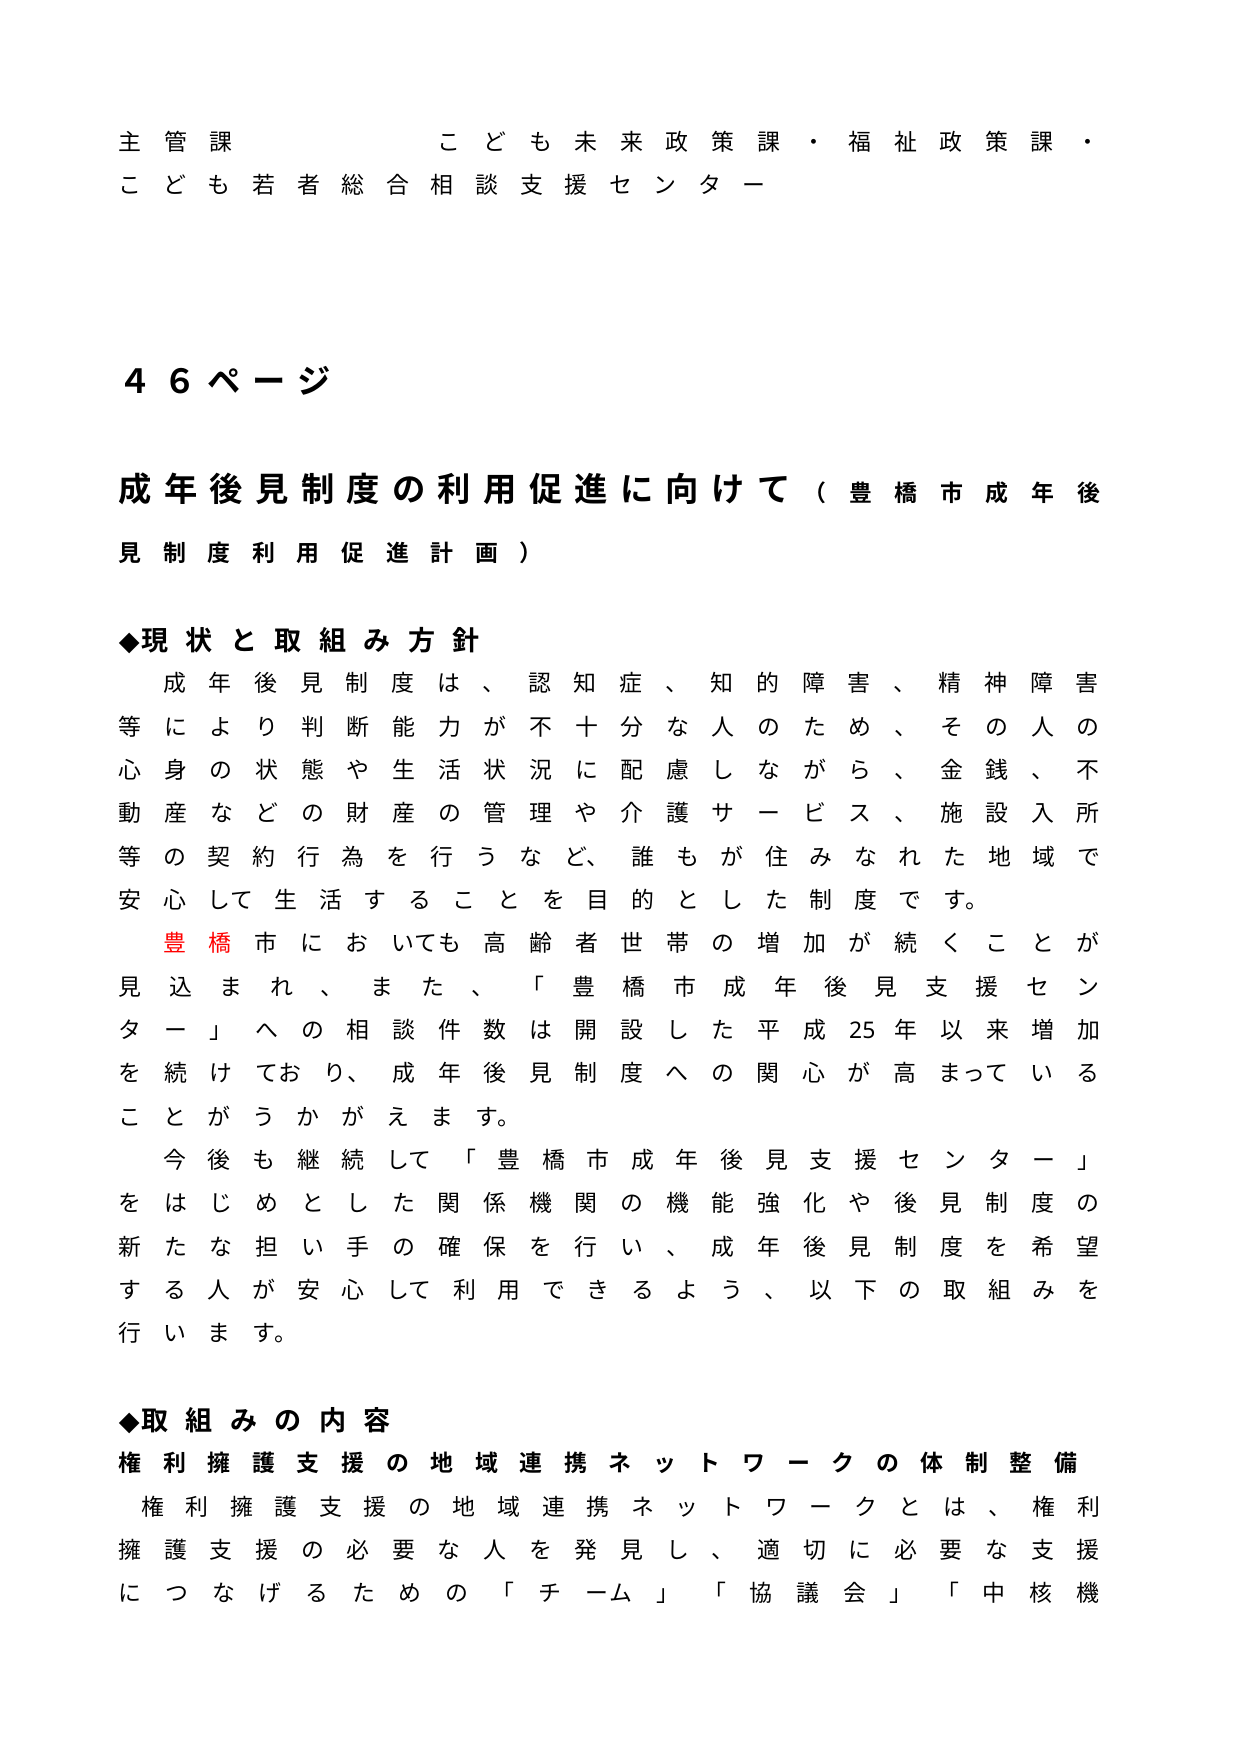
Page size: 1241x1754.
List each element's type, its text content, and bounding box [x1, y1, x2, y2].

text 今後も継続して「豊橋市成年後見支援センター」をはじめとした関係機関の機能強化や後見制度の新たな担い手の確保を行い、成年後見制度を希望する人が安心して利用できるよう、以下の取組みを行います。 [118, 1137, 1122, 1354]
text 権利擁護支援の地域連携ネットワークの体制整備 [118, 1440, 1122, 1484]
text 成年後見制度は、認知症、知的障害、精神障害等により判断能力が不十分な人のため、その人の心身の状態や生活状況に配慮しながら、金銭、不動産などの財産の管理や介護サービス、施設入所等の契約行為を行うなど、誰もが住みなれた地域で安心して生活することを目的とした制度です。 [118, 660, 1122, 920]
text ４６ページ [118, 335, 1122, 422]
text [118, 1484, 1122, 1614]
text 豊橋市においても高齢者世帯の増加が続くことが見込まれ、また、「豊橋市成年後見支援センター」への相談件数は開設した平成25年以来増加を続けており、成年後見制度への関心が高まっていることがうかがえます。 [118, 920, 1122, 1137]
text ◆取組みの内容 [118, 1397, 1122, 1440]
text ◆現状と取組み方針 [118, 617, 1122, 660]
text 成年後見制度の利用促進に向けて（豊橋市成年後見制度利用促進計画） [118, 444, 1122, 574]
text 主管課 こども未来政策課・福祉政策課・こども若者総合相談支援センター [118, 119, 1122, 205]
